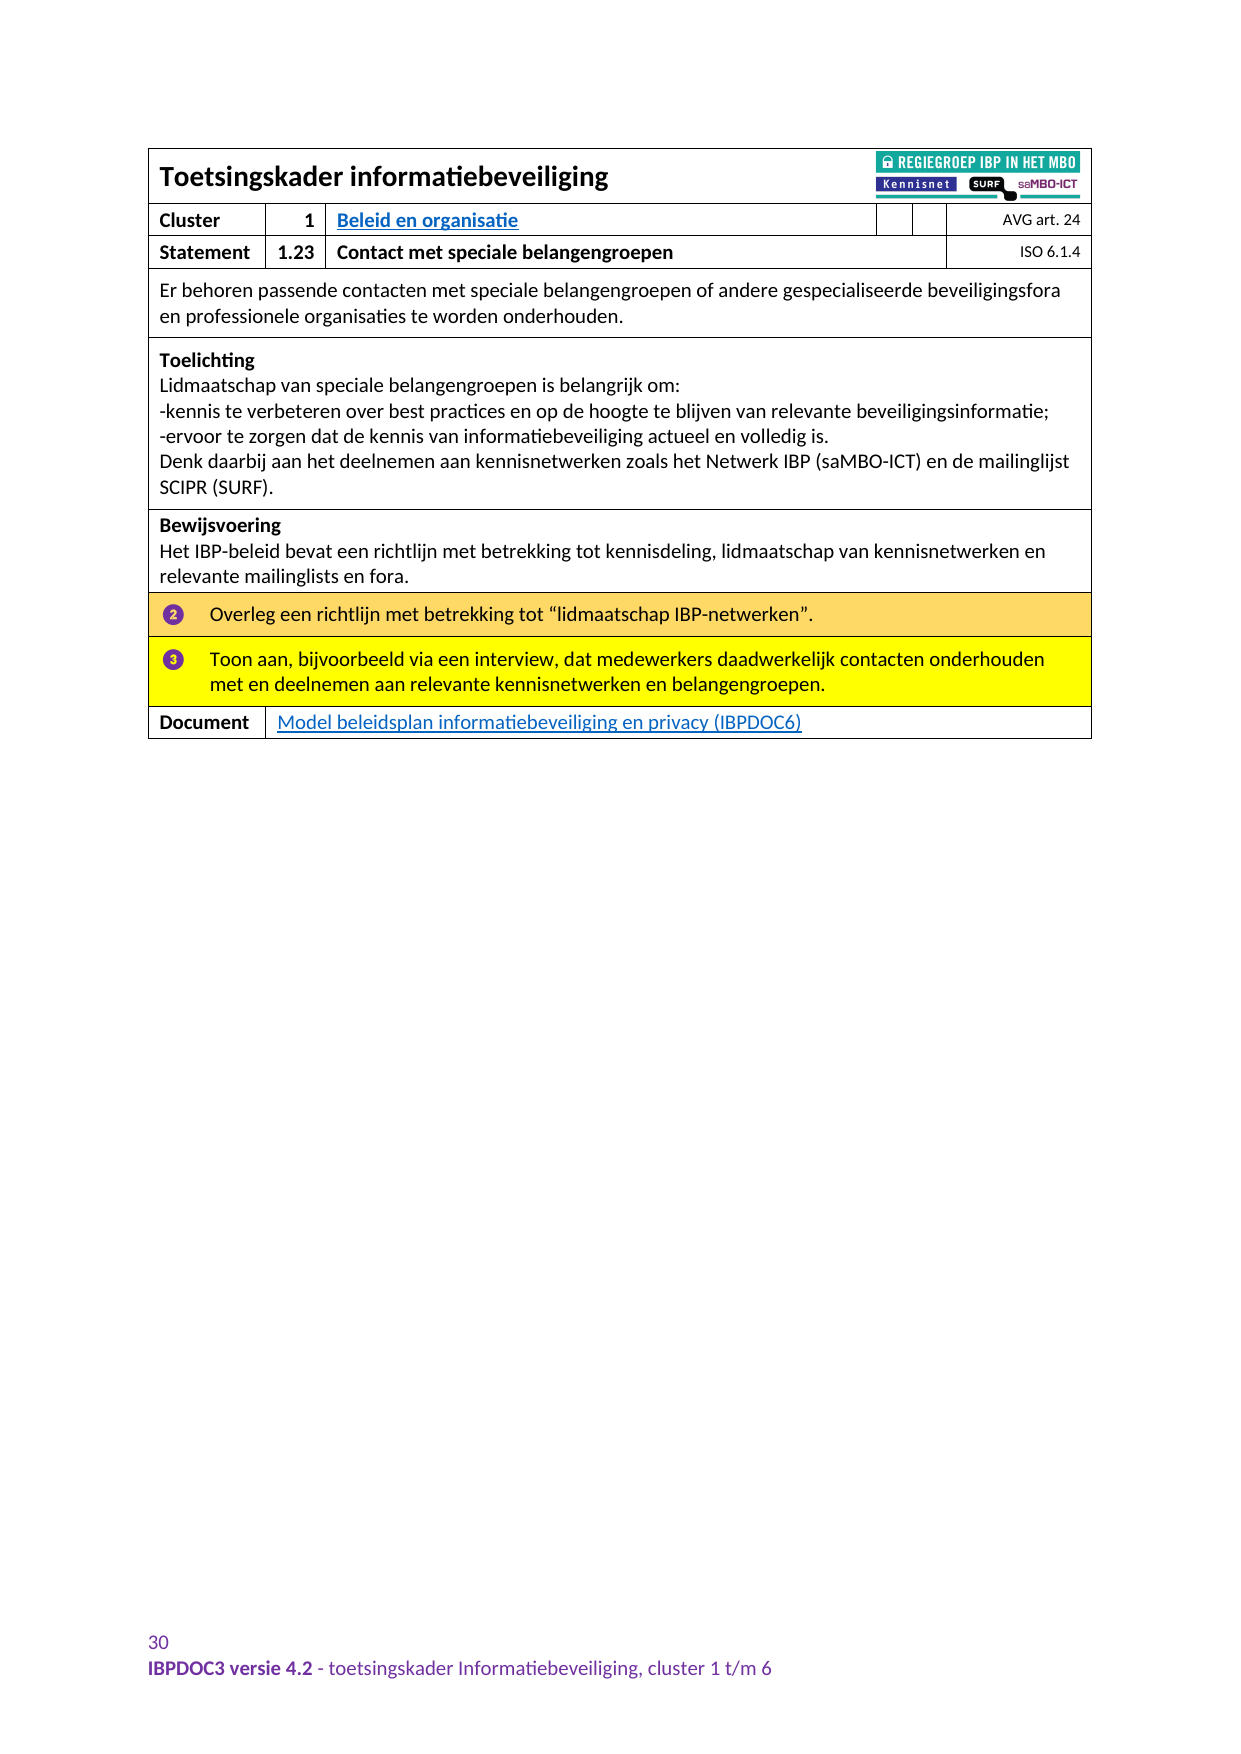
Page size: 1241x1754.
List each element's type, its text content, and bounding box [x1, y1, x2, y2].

table_header [830, 149, 1091, 203]
table_cell 1.23 [266, 236, 325, 268]
table_cell 1 [266, 204, 325, 235]
table_cell Cluster [149, 204, 265, 235]
table_cell Toelichting Lidmaatschap van speciale belangengroepen is belangrijk om: -kennis te verbeteren over best practices en op de hoogte te blijven van relevante beveiligingsinformatie; -ervoor te zorgen dat de kennis van informatiebeveiliging actueel en volledig is. Denk daarbij aan het deelnemen aan kennisnetwerken zoals het Netwerk IBP (saMBO-ICT) en de mailinglijst SCIPR (SURF). [149, 338, 1091, 508]
table_cell [149, 593, 1091, 636]
table_cell ISO 6.1.4 [947, 236, 1091, 268]
table_cell [149, 637, 1091, 706]
table_cell Er behoren passende contacten met speciale belangengroepen of andere gespecialiseerde beveiligingsfora en professionele organisaties te worden onderhouden. [149, 269, 1091, 337]
table_cell Document [149, 707, 265, 738]
table_cell P [877, 204, 912, 235]
table_header Toetsingskader informatiebeveiliging [149, 149, 830, 203]
table_cell Bewijsvoering Het IBP-beleid bevat een richtlijn met betrekking tot kennisdeling, lidmaatschap van kennisnetwerken en relevante mailinglists en fora. [149, 510, 1091, 592]
table_cell Beleid en organisatie [326, 204, 876, 235]
picture [875, 151, 1081, 201]
table_cell E [913, 204, 946, 235]
table_cell Model beleidsplan informatiebeveiliging en privacy (IBPDOC6) [266, 707, 1091, 738]
table_cell Statement [149, 236, 265, 268]
table_cell Contact met speciale belangengroepen [326, 236, 946, 268]
table_cell AVG art. 24 [947, 204, 1091, 235]
